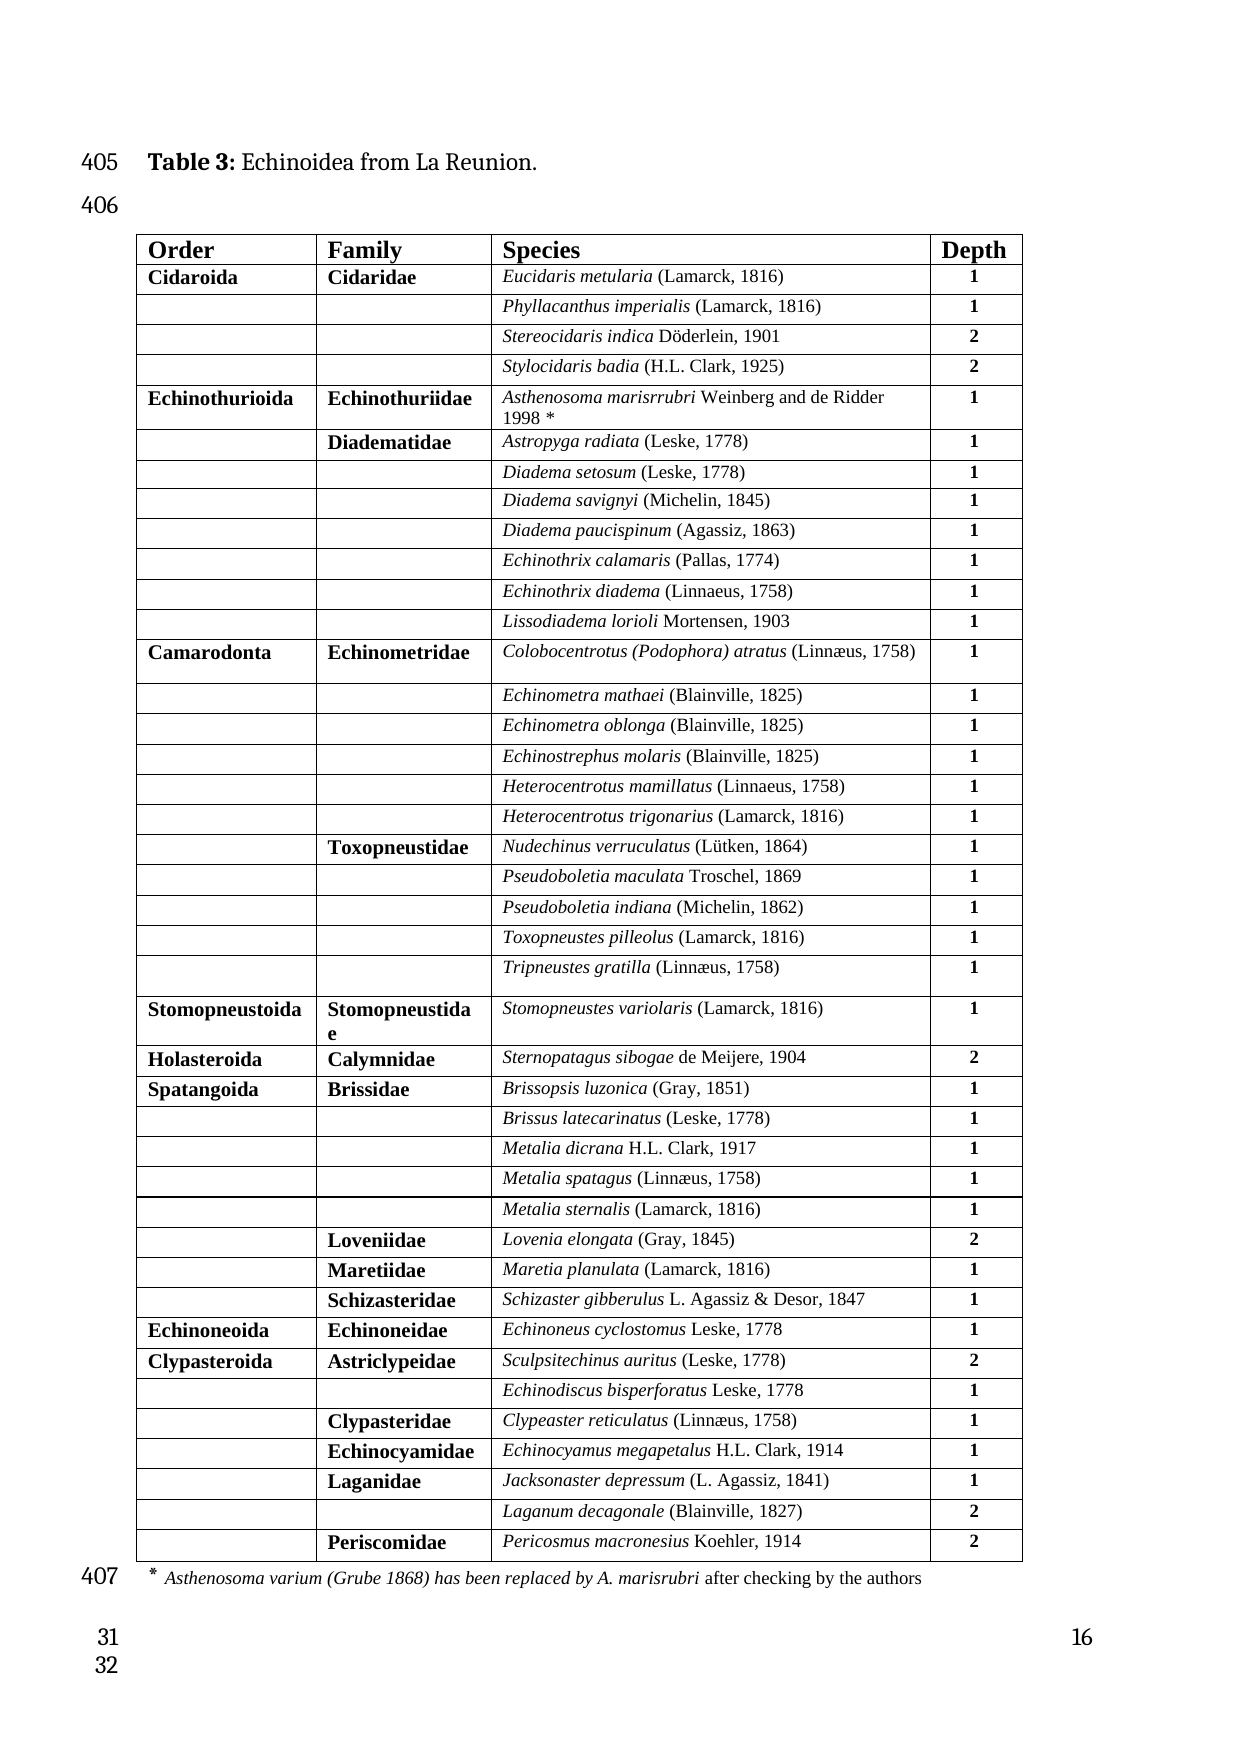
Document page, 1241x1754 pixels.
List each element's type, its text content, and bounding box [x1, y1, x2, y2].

table_cell 1 [931, 1167, 1022, 1196]
table_cell [317, 896, 491, 925]
table_cell 1 [931, 489, 1022, 518]
table_cell 1 [931, 1318, 1022, 1347]
table_cell [317, 325, 491, 354]
table_cell [317, 865, 491, 894]
table_cell Clypasteridae [317, 1409, 491, 1438]
table_cell [137, 549, 316, 578]
table_cell [137, 1409, 316, 1438]
table_cell 1 [931, 640, 1022, 683]
table_cell 1 [931, 775, 1022, 804]
table_cell [137, 714, 316, 743]
table_cell Echinoneus cyclostomus Leske, 1778 [492, 1318, 930, 1347]
table_header Depth [931, 235, 1022, 264]
table_cell 2 [931, 1500, 1022, 1529]
table_cell [137, 835, 316, 864]
table_cell [137, 1228, 316, 1257]
table_cell 1 [931, 865, 1022, 894]
table_cell [137, 805, 316, 834]
table_cell Cidaroida [137, 265, 316, 294]
table_cell Schizasteridae [317, 1288, 491, 1317]
table_cell 1 [931, 1439, 1022, 1468]
table_cell Eucidaris metularia (Lamarck, 1816) [492, 265, 930, 294]
table_cell [137, 1379, 316, 1408]
table_cell Colobocentrotus (Podophora) atratus (Linnæus, 1758) [492, 640, 930, 683]
table_cell Stomopneustoida [137, 997, 316, 1045]
table_cell [137, 1167, 316, 1196]
table_cell Echinocyamus megapetalus H.L. Clark, 1914 [492, 1439, 930, 1468]
table_cell 1 [931, 1409, 1022, 1438]
table_cell Toxopneustidae [317, 835, 491, 864]
table_cell Stereocidaris indica Döderlein, 1901 [492, 325, 930, 354]
table_cell [317, 580, 491, 609]
table_cell [317, 926, 491, 955]
table_cell Echinometra oblonga (Blainville, 1825) [492, 714, 930, 743]
table_cell Astropyga radiata (Leske, 1778) [492, 430, 930, 460]
table_cell [137, 580, 316, 609]
table_cell Tripneustes gratilla (Linnæus, 1758) [492, 956, 930, 996]
table_cell 2 [931, 1046, 1022, 1076]
table_cell Spatangoida [137, 1077, 316, 1106]
table_cell [317, 1379, 491, 1408]
table_cell [137, 1288, 316, 1317]
table_cell Diadematidae [317, 430, 491, 460]
table_cell 1 [931, 549, 1022, 578]
table_cell [317, 805, 491, 834]
table_cell 2 [931, 325, 1022, 354]
table_cell Schizaster gibberulus L. Agassiz & Desor, 1847 [492, 1288, 930, 1317]
table_cell [317, 1500, 491, 1529]
table_cell 1 [931, 805, 1022, 834]
table_cell 2 [931, 1228, 1022, 1257]
table_cell Laganum decagonale (Blainville, 1827) [492, 1500, 930, 1529]
table_cell Maretiidae [317, 1258, 491, 1287]
table_cell [317, 549, 491, 578]
table_cell Stylocidaris badia (H.L. Clark, 1925) [492, 355, 930, 384]
table_cell 1 [931, 1107, 1022, 1136]
table_cell 1 [931, 1258, 1022, 1287]
table_cell Brissopsis luzonica (Gray, 1851) [492, 1077, 930, 1106]
table_cell 1 [931, 997, 1022, 1045]
table_cell 1 [931, 386, 1022, 429]
table_cell 1 [931, 684, 1022, 713]
table_cell [137, 956, 316, 996]
table_cell [137, 325, 316, 354]
table_cell Heterocentrotus mamillatus (Linnaeus, 1758) [492, 775, 930, 804]
table_cell [137, 775, 316, 804]
table_cell 1 [931, 714, 1022, 743]
table_cell 2 [931, 1530, 1022, 1561]
table_cell [137, 865, 316, 894]
table_cell Sculpsitechinus auritus (Leske, 1778) [492, 1349, 930, 1378]
table_cell [317, 714, 491, 743]
table_cell [137, 1469, 316, 1498]
table_cell [137, 1439, 316, 1468]
table_cell Echinodiscus bisperforatus Leske, 1778 [492, 1379, 930, 1408]
table_cell Clypasteroida [137, 1349, 316, 1378]
table_cell Echinothurioida [137, 386, 316, 429]
table_cell Brissidae [317, 1077, 491, 1106]
table_cell Calymnidae [317, 1046, 491, 1076]
table_cell Echinometridae [317, 640, 491, 683]
table_cell 1 [931, 1469, 1022, 1498]
table_cell [317, 519, 491, 548]
table_cell 1 [931, 1288, 1022, 1317]
table_cell Pseudoboletia indiana (Michelin, 1862) [492, 896, 930, 925]
table_cell [317, 610, 491, 639]
table_cell Cidaridae [317, 265, 491, 294]
table_cell 1 [931, 610, 1022, 639]
table_cell [317, 1137, 491, 1166]
table_cell Stomopneustidae [317, 997, 491, 1045]
table_cell [137, 926, 316, 955]
table_cell Lissodiadema lorioli Mortensen, 1903 [492, 610, 930, 639]
table_header Species [492, 235, 930, 264]
table_cell [137, 1198, 316, 1227]
table_cell [137, 519, 316, 548]
table_cell Astriclypeidae [317, 1349, 491, 1378]
table_cell Echinometra mathaei (Blainville, 1825) [492, 684, 930, 713]
table_cell 1 [931, 461, 1022, 488]
table_cell Holasteroida [137, 1046, 316, 1076]
table_cell 1 [931, 926, 1022, 955]
text * Asthenosoma varium (Grube 1868) has been replaced by A. marisrubri after checking by the authors [148, 1562, 1093, 1591]
table_cell [137, 1137, 316, 1166]
table_cell [317, 1167, 491, 1196]
table_cell Echinocyamidae [317, 1439, 491, 1468]
table_cell 1 [931, 430, 1022, 460]
table_cell 2 [931, 1349, 1022, 1378]
table_cell [137, 430, 316, 460]
table_cell Stomopneustes variolaris (Lamarck, 1816) [492, 997, 930, 1045]
table_cell [317, 956, 491, 996]
table_cell Phyllacanthus imperialis (Lamarck, 1816) [492, 295, 930, 324]
table_cell Clypeaster reticulatus (Linnæus, 1758) [492, 1409, 930, 1438]
table_cell [137, 1258, 316, 1287]
table_cell [137, 489, 316, 518]
text Table 3: Echinoidea from La Reunion. [148, 148, 1093, 176]
table_cell 1 [931, 295, 1022, 324]
table_cell Laganidae [317, 1469, 491, 1498]
table_cell Echinothrix calamaris (Pallas, 1774) [492, 549, 930, 578]
table_cell [317, 355, 491, 384]
table_cell [317, 489, 491, 518]
table_cell [317, 684, 491, 713]
table_cell Maretia planulata (Lamarck, 1816) [492, 1258, 930, 1287]
table_cell 1 [931, 745, 1022, 774]
table_cell [317, 775, 491, 804]
table_cell 1 [931, 896, 1022, 925]
table_cell Diadema savignyi (Michelin, 1845) [492, 489, 930, 518]
table_cell Asthenosoma marisrrubri Weinberg and de Ridder 1998 * [492, 386, 930, 429]
table_cell Jacksonaster depressum (L. Agassiz, 1841) [492, 1469, 930, 1498]
table_cell 1 [931, 835, 1022, 864]
table_cell Echinoneoida [137, 1318, 316, 1347]
table_cell 1 [931, 1198, 1022, 1227]
table_cell Pseudoboletia maculata Troschel, 1869 [492, 865, 930, 894]
table_cell [137, 1107, 316, 1136]
table_cell 1 [931, 1379, 1022, 1408]
table_cell [317, 745, 491, 774]
table_cell Metalia dicrana H.L. Clark, 1917 [492, 1137, 930, 1166]
table_cell Echinothuriidae [317, 386, 491, 429]
table_cell Toxopneustes pilleolus (Lamarck, 1816) [492, 926, 930, 955]
table_cell Nudechinus verruculatus (Lütken, 1864) [492, 835, 930, 864]
table_cell 1 [931, 519, 1022, 548]
table_cell [137, 684, 316, 713]
table_cell Camarodonta [137, 640, 316, 683]
table_cell 2 [931, 355, 1022, 384]
table_cell Metalia sternalis (Lamarck, 1816) [492, 1198, 930, 1227]
table_cell Echinothrix diadema (Linnaeus, 1758) [492, 580, 930, 609]
table_cell [137, 610, 316, 639]
table_cell 1 [931, 265, 1022, 294]
table_cell 1 [931, 956, 1022, 996]
table_cell Pericosmus macronesius Koehler, 1914 [492, 1530, 930, 1561]
table_cell Brissus latecarinatus (Leske, 1778) [492, 1107, 930, 1136]
table_cell [317, 295, 491, 324]
table_cell 1 [931, 580, 1022, 609]
table_cell [317, 1107, 491, 1136]
table_cell [317, 1198, 491, 1227]
table_cell [137, 461, 316, 488]
table_header Order [137, 235, 316, 264]
table_cell [317, 461, 491, 488]
table_cell Loveniidae [317, 1228, 491, 1257]
table_cell Diadema setosum (Leske, 1778) [492, 461, 930, 488]
table_cell Echinostrephus molaris (Blainville, 1825) [492, 745, 930, 774]
table_cell Periscomidae [317, 1530, 491, 1561]
table_cell [137, 355, 316, 384]
table_cell Metalia spatagus (Linnæus, 1758) [492, 1167, 930, 1196]
table_cell Sternopatagus sibogae de Meijere, 1904 [492, 1046, 930, 1076]
table_cell Diadema paucispinum (Agassiz, 1863) [492, 519, 930, 548]
table_cell [137, 295, 316, 324]
table_cell Echinoneidae [317, 1318, 491, 1347]
table_cell Heterocentrotus trigonarius (Lamarck, 1816) [492, 805, 930, 834]
table_cell [137, 896, 316, 925]
table_cell [137, 745, 316, 774]
table_header Family [317, 235, 491, 264]
table_cell 1 [931, 1077, 1022, 1106]
table_cell Lovenia elongata (Gray, 1845) [492, 1228, 930, 1257]
table_cell [137, 1530, 316, 1561]
table_cell [137, 1500, 316, 1529]
table_cell 1 [931, 1137, 1022, 1166]
